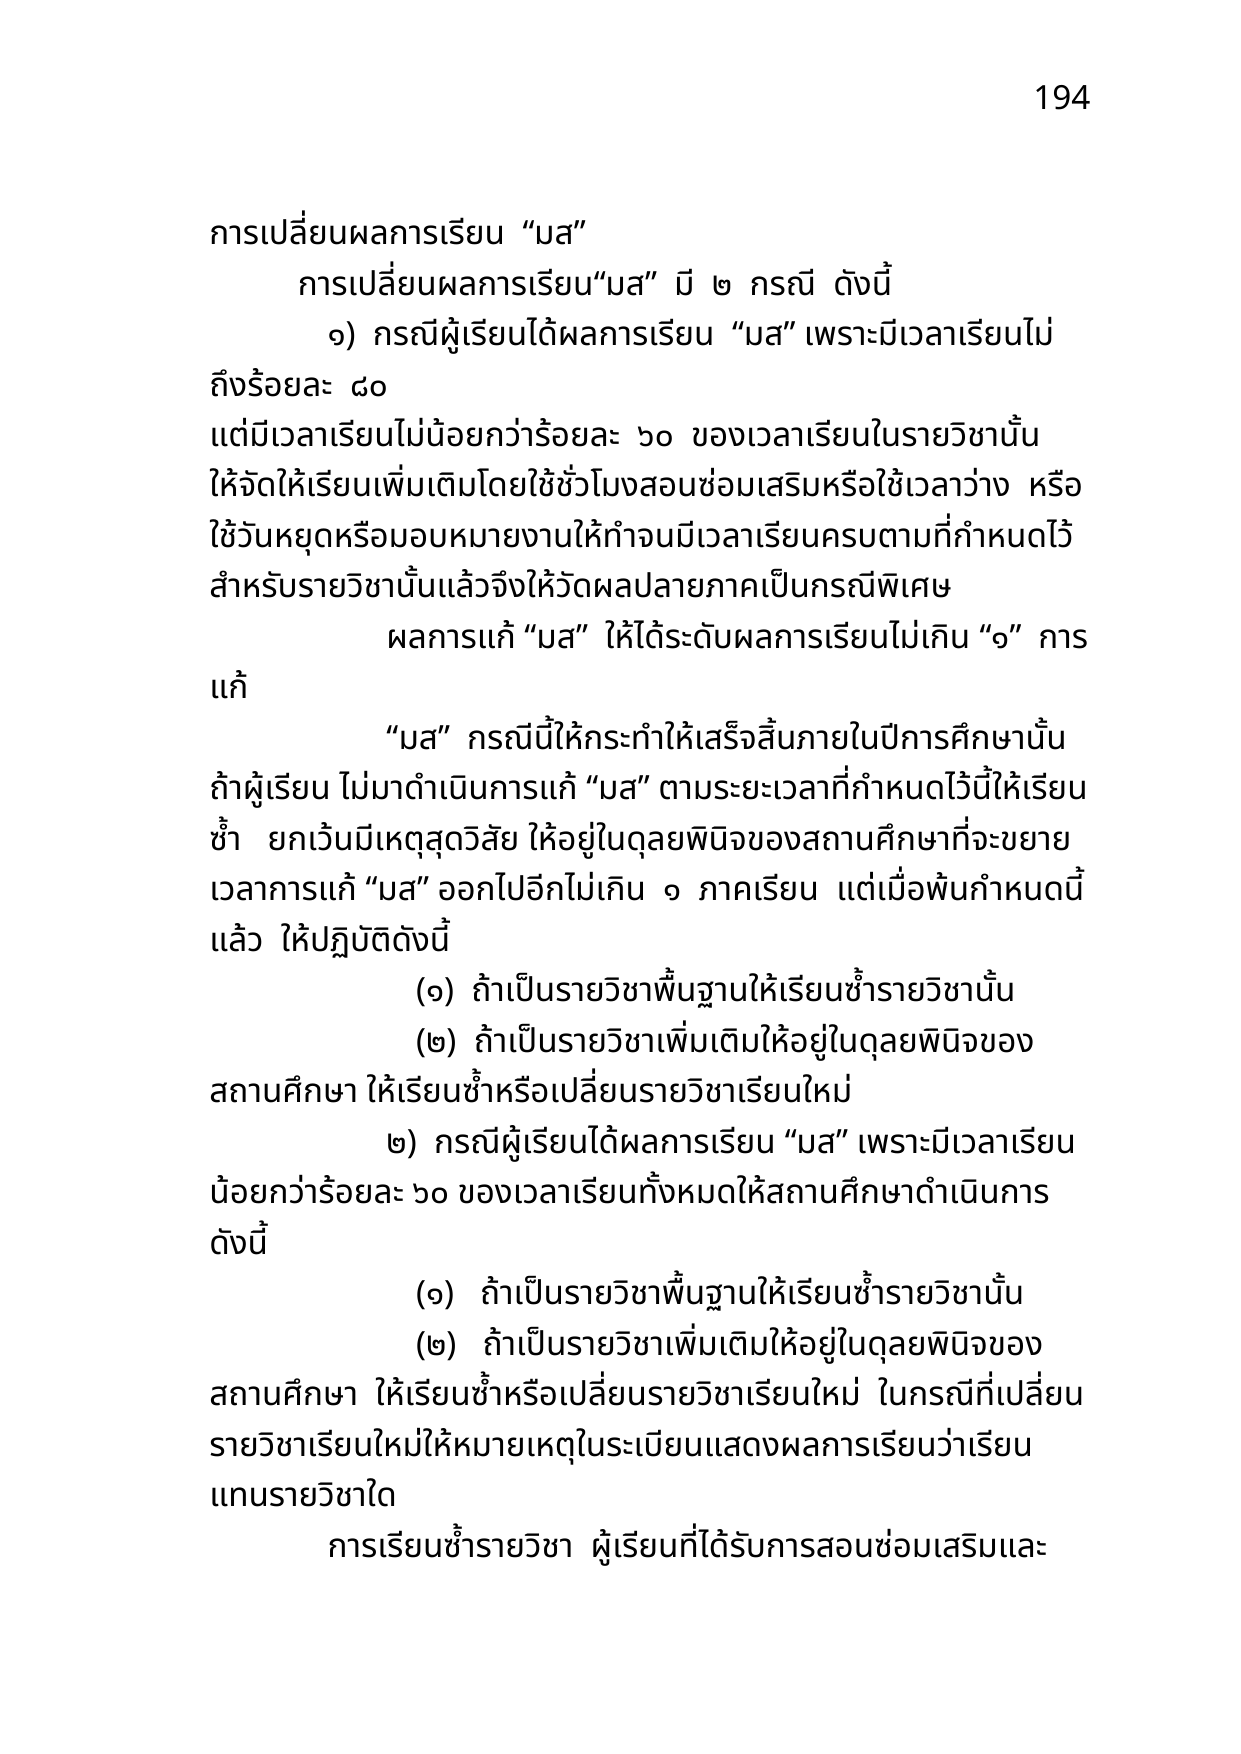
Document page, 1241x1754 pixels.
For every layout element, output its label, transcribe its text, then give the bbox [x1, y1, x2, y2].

text การเปลี่ยนผลการเรียน“มส” มี ๒ กรณี ดังนี้ ๑) กรณีผู้เรียนได้ผลการเรียน “มส” เพราะมีเวลาเรียนไม่ถึงร้อยละ ๘๐ [209, 259, 1090, 411]
text “มส” กรณีนี้ให้กระทำให้เสร็จสิ้นภายในปีการศึกษานั้น ถ้าผู้เรียน ไม่มาดำเนินการแก้ “มส” ตามระยะเวลาที่กำหนดไว้นี้ให้เรียนซ้ำ ยกเว้นมีเหตุสุดวิสัย ให้อยู่ในดุลยพินิจของสถานศึกษาที่จะขยายเวลาการแก้ “มส” ออกไปอีกไม่เกิน ๑ ภาคเรียน แต่เมื่อพ้นกำหนดนี้แล้ว ให้ปฏิบัติดังนี้ (๑) ถ้าเป็นรายวิชาพื้นฐานให้เรียนซ้ำรายวิชานั้น (๒) ถ้าเป็นรายวิชาเพิ่มเติมให้อยู่ในดุลยพินิจของสถานศึกษา ให้เรียนซ้ำหรือเปลี่ยนรายวิชาเรียนใหม่ [209, 714, 1090, 1118]
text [209, 1118, 1090, 1572]
text การเปลี่ยนผลการเรียน “มส” [209, 209, 1090, 259]
text แต่มีเวลาเรียนไม่น้อยกว่าร้อยละ ๖๐ ของเวลาเรียนในรายวิชานั้น ให้จัดให้เรียนเพิ่มเติมโดยใช้ชั่วโมงสอนซ่อมเสริมหรือใช้เวลาว่าง หรือใช้วันหยุดหรือมอบหมายงานให้ทำจนมีเวลาเรียนครบตามที่กำหนดไว้สำหรับรายวิชานั้นแล้วจึงให้วัดผลปลายภาคเป็นกรณีพิเศษ ผลการแก้ “มส” ให้ได้ระดับผลการเรียนไม่เกิน “๑” การแก้ [209, 411, 1090, 714]
